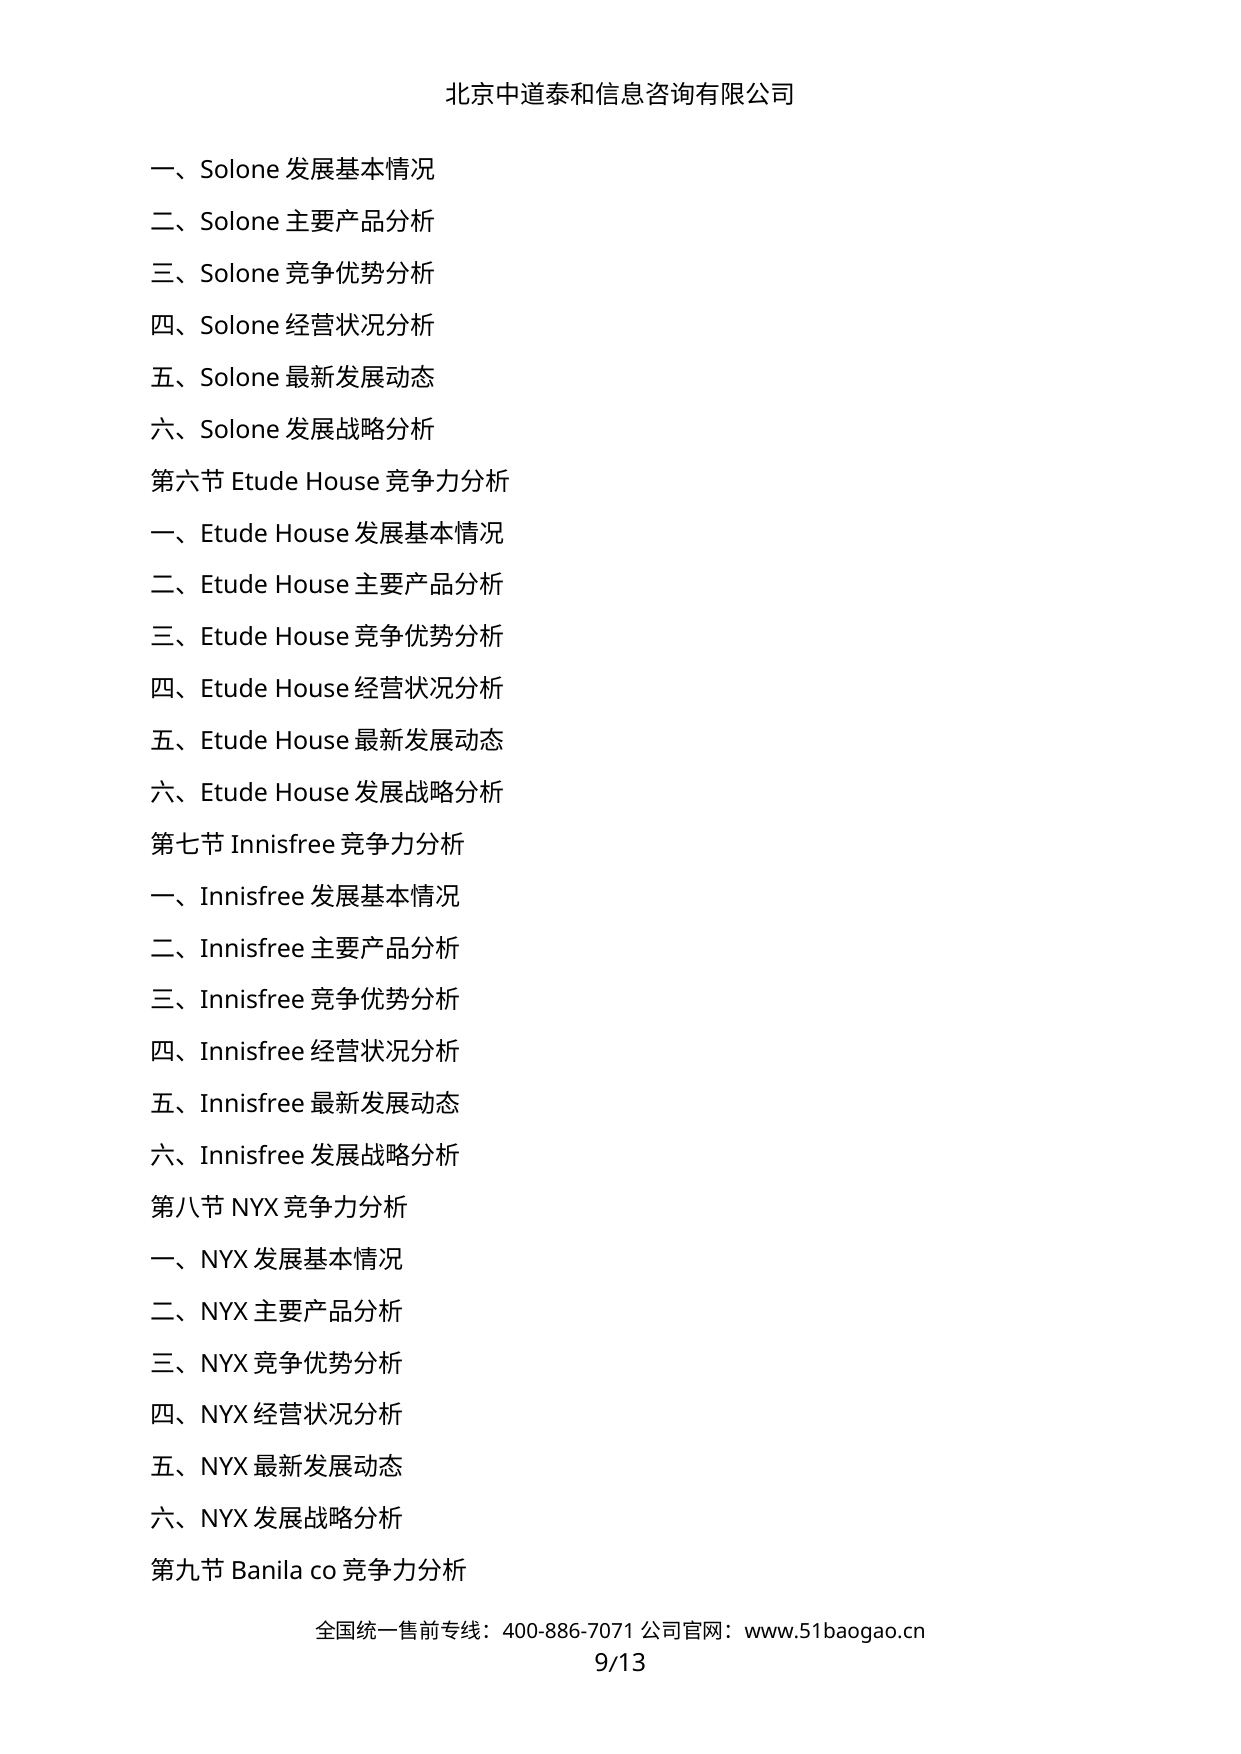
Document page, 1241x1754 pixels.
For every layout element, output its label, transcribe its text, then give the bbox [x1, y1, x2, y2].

text 五、Innisfree最新发展动态 [150, 1084, 1090, 1120]
text 四、Innisfree经营状况分析 [150, 1032, 1090, 1068]
text 二、Solone主要产品分析 [150, 202, 1090, 238]
text 三、NYX竞争优势分析 [150, 1343, 1090, 1379]
text 一、Etude House发展基本情况 [150, 513, 1090, 549]
text 一、NYX发展基本情况 [150, 1239, 1090, 1276]
text 二、Innisfree主要产品分析 [150, 928, 1090, 964]
text 六、Solone发展战略分析 [150, 409, 1090, 446]
text 六、NYX发展战略分析 [150, 1499, 1090, 1535]
text 一、Innisfree发展基本情况 [150, 876, 1090, 912]
text 三、Etude House竞争优势分析 [150, 617, 1090, 653]
text 六、Etude House发展战略分析 [150, 772, 1090, 809]
text 三、Innisfree竞争优势分析 [150, 980, 1090, 1016]
text 二、Etude House主要产品分析 [150, 565, 1090, 601]
text 四、Etude House经营状况分析 [150, 669, 1090, 705]
text 五、Solone最新发展动态 [150, 357, 1090, 394]
text 二、NYX主要产品分析 [150, 1291, 1090, 1327]
text 第六节 Etude House竞争力分析 [150, 461, 1090, 497]
text 四、Solone经营状况分析 [150, 306, 1090, 342]
text 四、NYX经营状况分析 [150, 1395, 1090, 1431]
text 三、Solone竞争优势分析 [150, 254, 1090, 290]
text 第九节 Banila co竞争力分析 [150, 1551, 1090, 1587]
text 六、Innisfree发展战略分析 [150, 1136, 1090, 1172]
text 第七节 Innisfree竞争力分析 [150, 824, 1090, 861]
text 一、Solone发展基本情况 [150, 150, 1090, 186]
text 五、NYX最新发展动态 [150, 1447, 1090, 1483]
text 五、Etude House最新发展动态 [150, 721, 1090, 757]
text 第八节 NYX竞争力分析 [150, 1187, 1090, 1224]
